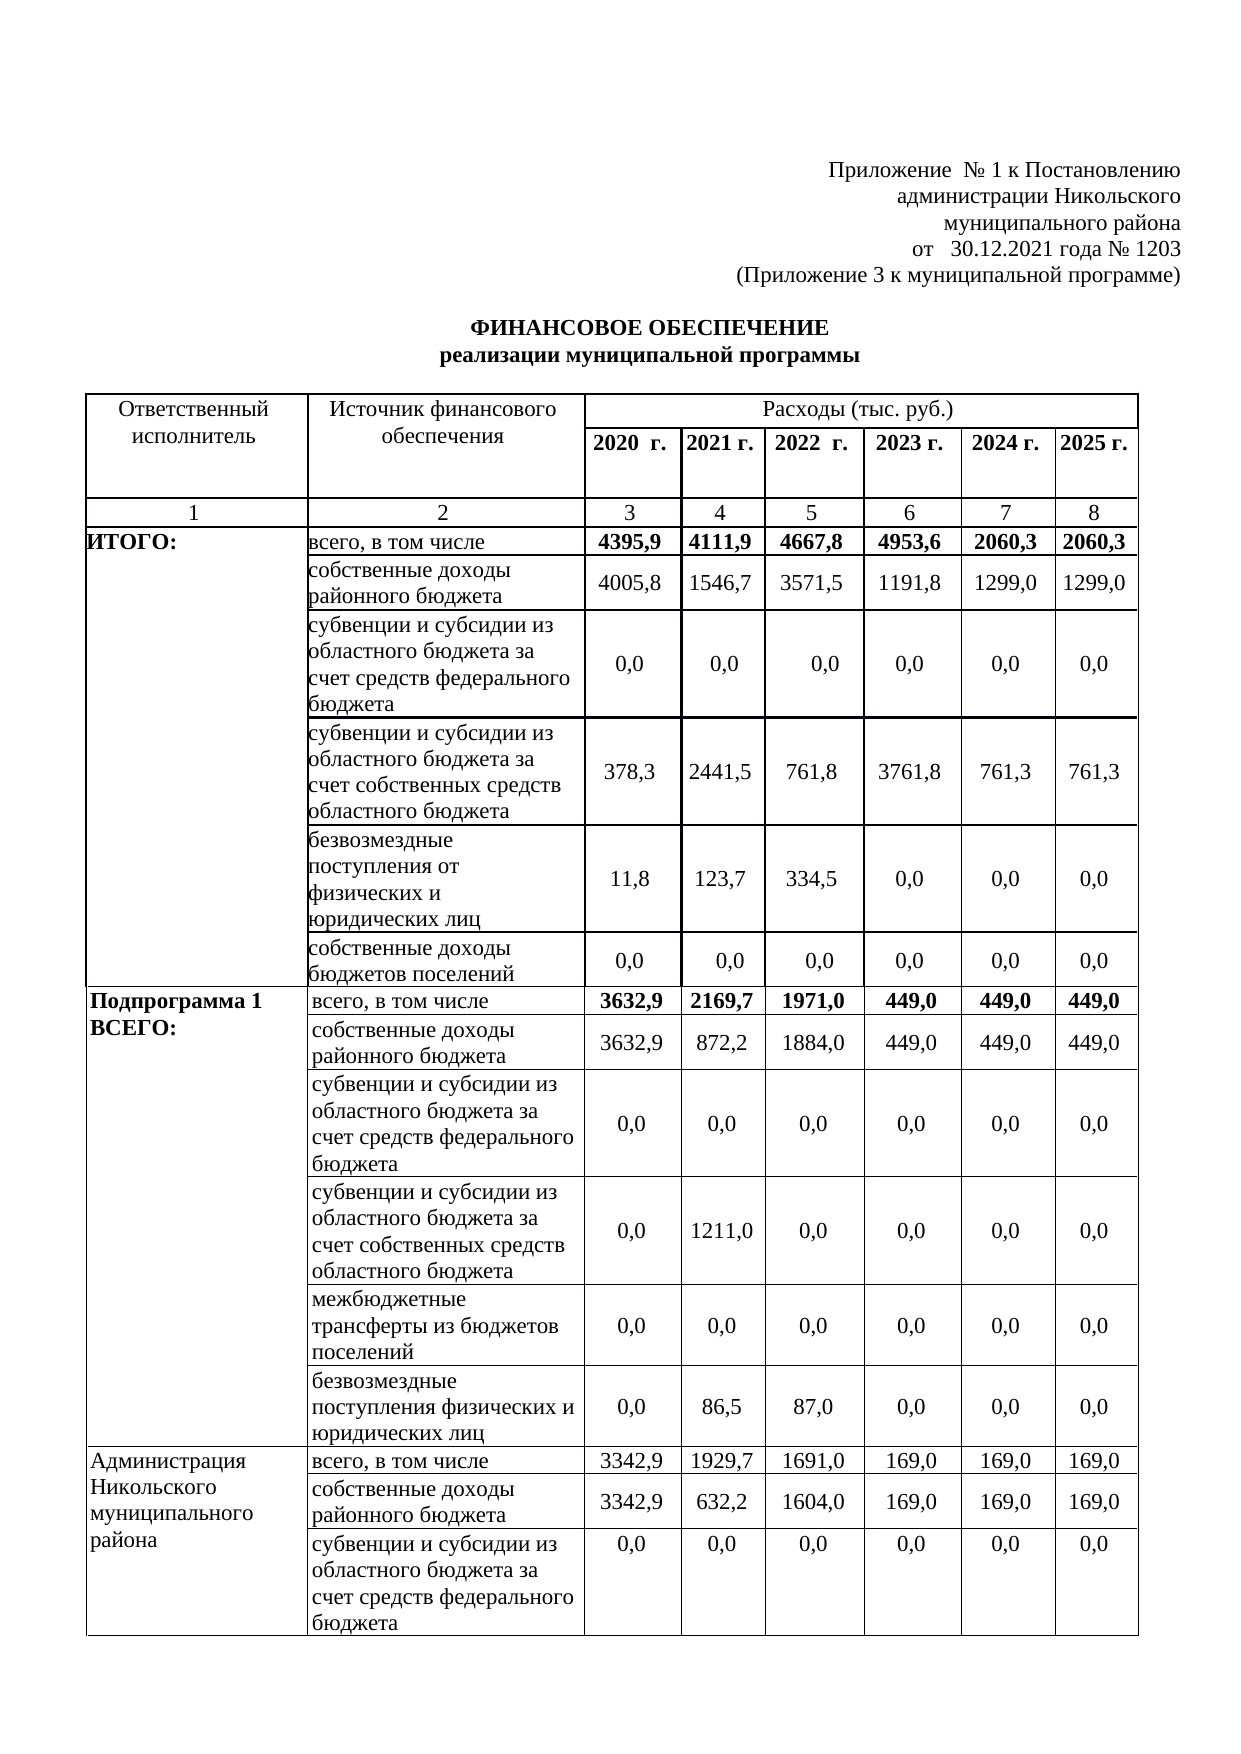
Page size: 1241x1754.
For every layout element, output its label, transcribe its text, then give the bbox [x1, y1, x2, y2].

table_cell 2441,5 [683, 719, 764, 824]
table_cell 169,0 [962, 1474, 1055, 1528]
table_cell 761,3 [962, 719, 1055, 824]
table_cell 87,0 [766, 1366, 864, 1446]
table_cell 0,0 [766, 1285, 864, 1364]
table_cell 0,0 [585, 1285, 681, 1364]
table_cell 2024 г. [962, 429, 1055, 497]
table_cell 0,0 [682, 1070, 765, 1176]
table_cell 1 [87, 499, 307, 526]
table_cell 0,0 [585, 1070, 681, 1176]
table_cell 2060,3 [962, 528, 1055, 554]
table_cell 0,0 [865, 1366, 961, 1446]
table_cell 4 [683, 499, 764, 526]
table_cell 0,0 [962, 1529, 1055, 1635]
table_cell собственные доходы районного бюджета [308, 1015, 584, 1068]
table_cell 0,0 [682, 1529, 765, 1635]
table_cell 0,0 [585, 1366, 681, 1446]
table_cell 169,0 [865, 1474, 961, 1528]
table_header Источник финансового обеспечения [309, 395, 584, 497]
table_cell 761,3 [1056, 716, 1138, 824]
table_cell 0,0 [1056, 824, 1138, 931]
table_cell 86,5 [682, 1366, 765, 1446]
table_cell 1884,0 [766, 1015, 864, 1068]
table_cell всего, в том числе [308, 1447, 584, 1473]
table_cell 5 [766, 499, 863, 526]
table_cell всего, в том числе [308, 987, 584, 1014]
table_header Расходы (тыс. руб.) [586, 395, 1137, 427]
table_cell 2169,7 [682, 987, 765, 1014]
table_cell 0,0 [1056, 1365, 1138, 1446]
table_cell 8 [1056, 497, 1138, 526]
table_cell 0,0 [585, 1177, 681, 1283]
table_cell 0,0 [962, 1177, 1055, 1283]
text реализации муниципальной программы [118, 341, 1181, 367]
table_cell субвенции и субсидии из областного бюджета за счет собственных средств областного бюджета [308, 1177, 584, 1283]
table_cell 0,0 [1056, 931, 1138, 986]
table_cell 632,2 [682, 1474, 765, 1528]
table_cell 0,0 [766, 933, 863, 986]
table_cell 2020 г. [586, 429, 680, 497]
table_cell 334,5 [766, 826, 863, 931]
table_cell 11,8 [586, 826, 680, 931]
table_cell 4005,8 [586, 556, 680, 609]
table_cell 169,0 [1056, 1446, 1138, 1473]
table_header Ответственный исполнитель [87, 395, 307, 497]
table_cell ИТОГО: [87, 528, 307, 986]
table_cell 0,0 [682, 1285, 765, 1364]
table_cell 1546,7 [683, 556, 764, 609]
table_cell 4395,9 [586, 528, 680, 554]
table_cell 3342,9 [585, 1447, 681, 1473]
table_cell 0,0 [962, 611, 1055, 716]
table_cell 3 [586, 499, 680, 526]
table_cell 0,0 [865, 1177, 961, 1283]
table_cell 123,7 [683, 826, 764, 931]
table_cell межбюджетные трансферты из бюджетов поселений [308, 1285, 584, 1364]
table_cell 0,0 [962, 933, 1055, 986]
table_cell 0,0 [865, 1529, 961, 1635]
table_cell 0,0 [865, 1285, 961, 1364]
table_cell 449,0 [962, 1015, 1055, 1068]
table_cell 449,0 [865, 987, 961, 1014]
table_cell 761,8 [766, 719, 863, 824]
table_cell субвенции и субсидии из областного бюджета за счет средств федерального бюджета [308, 1529, 584, 1635]
table_cell 3571,5 [766, 556, 863, 609]
table_cell 0,0 [766, 1177, 864, 1283]
table_cell собственные доходы районного бюджета [308, 1474, 584, 1528]
table_cell 0,0 [586, 933, 680, 986]
table_cell 0,0 [766, 611, 863, 716]
table_cell 0,0 [766, 1070, 864, 1176]
text муниципального района [118, 209, 1181, 235]
table_cell 2060,3 [1056, 526, 1138, 554]
text администрации Никольского [118, 182, 1181, 209]
table_cell собственные доходы районного бюджета [309, 556, 584, 609]
table_cell 0,0 [683, 933, 764, 986]
table_cell 2022 г. [766, 429, 863, 497]
table_cell 0,0 [683, 611, 764, 716]
table_cell собственные доходы бюджетов поселений [309, 933, 584, 986]
table_cell 449,0 [1056, 1014, 1138, 1068]
table_cell субвенции и субсидии из областного бюджета за счет собственных средств областного бюджета [309, 719, 584, 824]
table_cell субвенции и субсидии из областного бюджета за счет средств федерального бюджета [309, 611, 584, 716]
table_cell 0,0 [1056, 1528, 1138, 1635]
table_cell 1604,0 [766, 1474, 864, 1528]
text от 30.12.2021 года № 1203 [118, 235, 1181, 262]
table_cell 2025 г. [1056, 429, 1138, 497]
text (Приложение 3 к муниципальной программе) [118, 262, 1181, 288]
table_cell 0,0 [962, 1366, 1055, 1446]
table_cell 1929,7 [682, 1447, 765, 1473]
table_cell всего, в том числе [309, 528, 584, 554]
table_cell 169,0 [1056, 1473, 1138, 1528]
table_cell безвозмездные поступления от физических и юридических лиц [309, 826, 584, 931]
table_cell 0,0 [962, 1285, 1055, 1364]
table_cell 0,0 [1056, 1069, 1138, 1176]
text Финансовое обеспечение [118, 314, 1181, 341]
table_cell 169,0 [865, 1447, 961, 1473]
table_cell 1691,0 [766, 1447, 864, 1473]
table_cell 449,0 [962, 987, 1055, 1014]
table_cell 1299,0 [1056, 554, 1138, 609]
table_cell 1299,0 [962, 556, 1055, 609]
table_cell 0,0 [1056, 1284, 1138, 1364]
table_cell 2021 г. [683, 429, 764, 497]
table_cell 7 [962, 499, 1055, 526]
table_cell 4953,6 [865, 528, 961, 554]
table_cell 1211,0 [682, 1177, 765, 1283]
table_cell 1191,8 [865, 556, 961, 609]
table_cell 0,0 [865, 826, 961, 931]
table_cell 0,0 [585, 1529, 681, 1635]
table_cell безвозмездные поступления физических и юридических лиц [308, 1366, 584, 1446]
table_cell 872,2 [682, 1015, 765, 1068]
table_cell 169,0 [962, 1447, 1055, 1473]
table_cell 3761,8 [865, 719, 961, 824]
table_cell 2 [309, 499, 584, 526]
table_cell Подпрограмма 1 ВСЕГО: [87, 987, 307, 1446]
table_cell 449,0 [1056, 986, 1138, 1014]
table_cell 378,3 [586, 719, 680, 824]
table_cell 0,0 [766, 1529, 864, 1635]
table_cell 3342,9 [585, 1474, 681, 1528]
table_cell 4667,8 [766, 528, 863, 554]
table_cell 449,0 [865, 1015, 961, 1068]
table_cell Администрация Никольского муниципального района [87, 1447, 307, 1635]
table_cell 0,0 [1056, 1176, 1138, 1283]
table_cell 0,0 [1056, 609, 1138, 716]
table_cell 0,0 [865, 1070, 961, 1176]
table_cell 0,0 [865, 933, 961, 986]
table_cell 0,0 [962, 1070, 1055, 1176]
table_cell 0,0 [586, 611, 680, 716]
table_cell 2023 г. [865, 429, 961, 497]
table_cell 3632,9 [585, 987, 681, 1014]
table_cell 1971,0 [766, 987, 864, 1014]
table_cell 4111,9 [683, 528, 764, 554]
table_cell 0,0 [865, 611, 961, 716]
table_cell 0,0 [962, 826, 1055, 931]
table_cell 6 [865, 499, 961, 526]
table_cell 3632,9 [585, 1015, 681, 1068]
table_cell субвенции и субсидии из областного бюджета за счет средств федерального бюджета [308, 1070, 584, 1176]
text Приложение № 1 к Постановлению [118, 156, 1181, 182]
